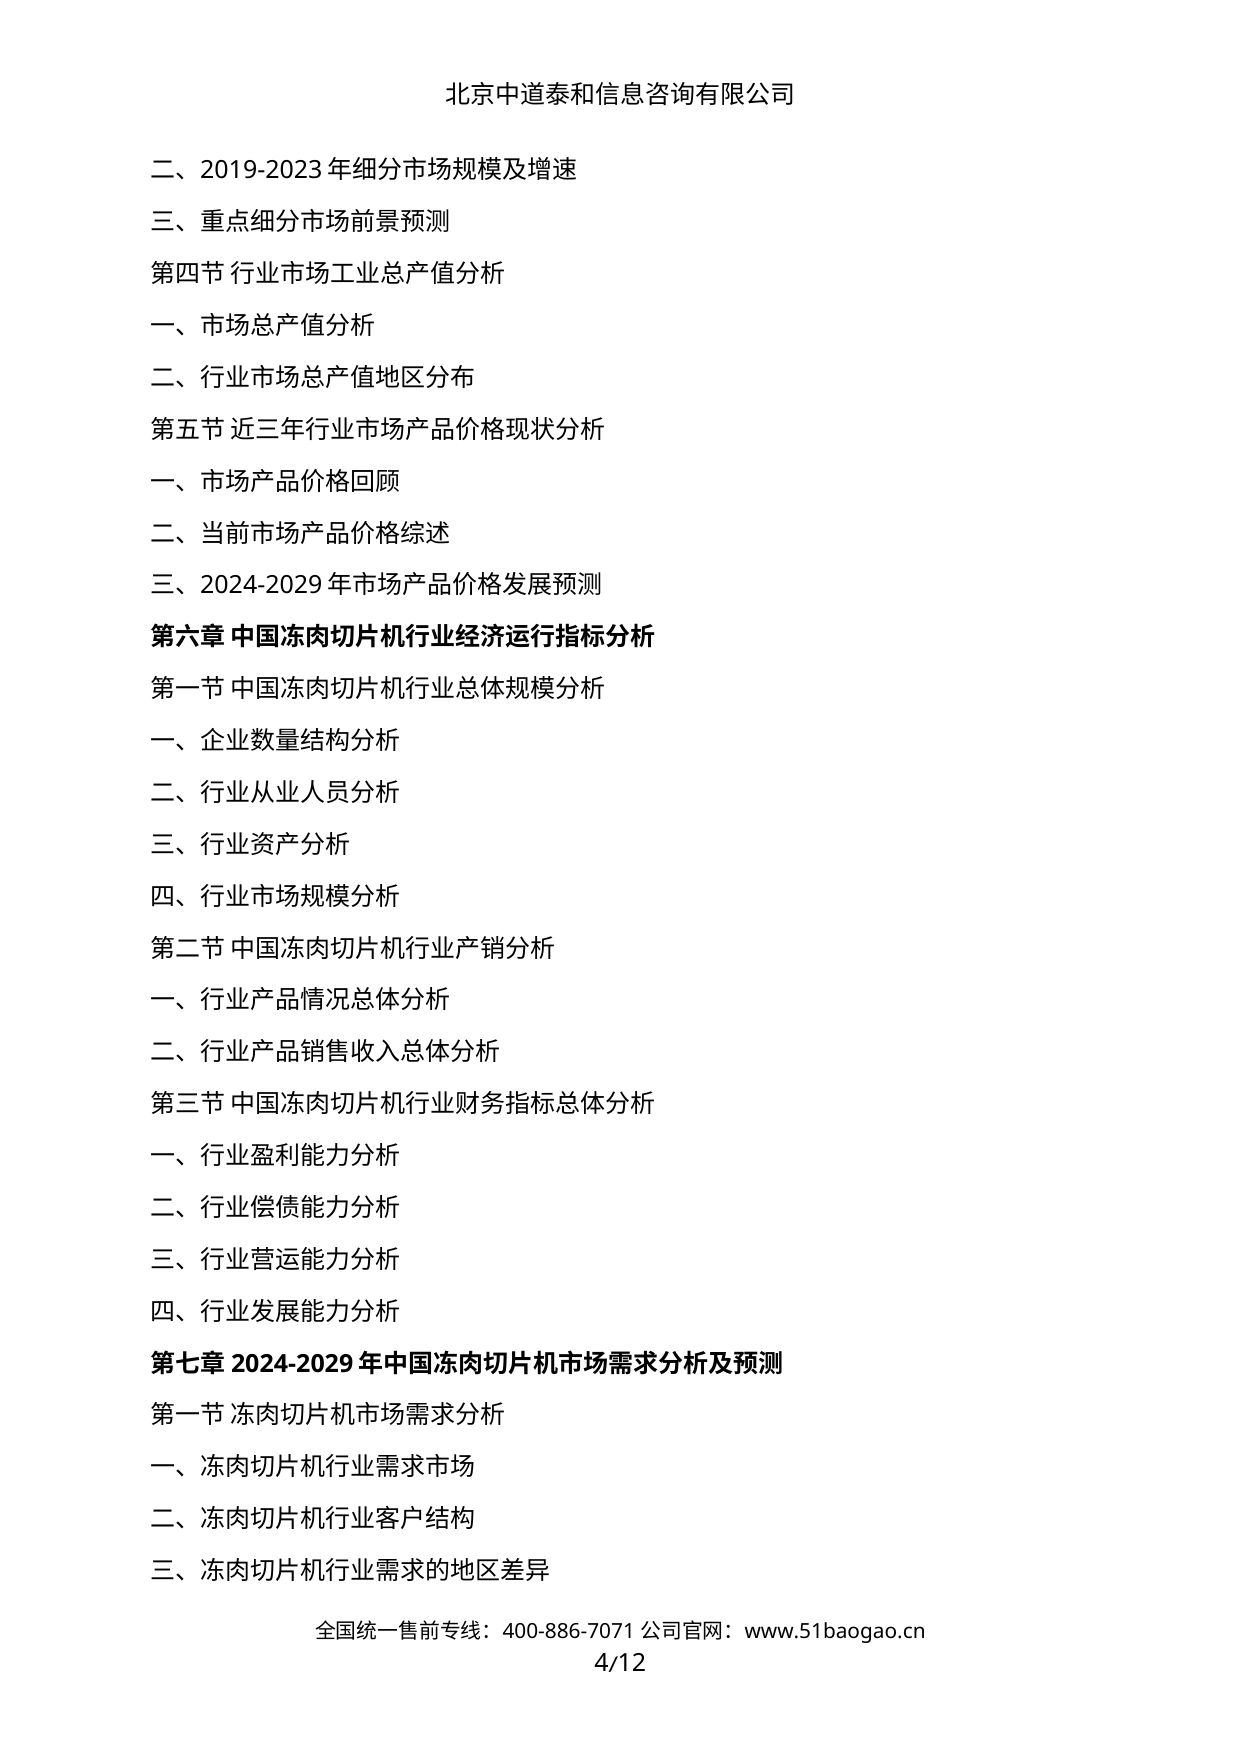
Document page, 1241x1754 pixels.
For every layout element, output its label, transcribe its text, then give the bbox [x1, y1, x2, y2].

text 第五节 近三年行业市场产品价格现状分析 [150, 409, 1090, 446]
text 一、行业盈利能力分析 [150, 1136, 1090, 1172]
text 二、行业从业人员分析 [150, 772, 1090, 809]
text 三、行业资产分析 [150, 824, 1090, 861]
text 二、冻肉切片机行业客户结构 [150, 1499, 1090, 1535]
text 第四节 行业市场工业总产值分析 [150, 254, 1090, 290]
text 第三节 中国冻肉切片机行业财务指标总体分析 [150, 1084, 1090, 1120]
text 第二节 中国冻肉切片机行业产销分析 [150, 928, 1090, 964]
text 一、冻肉切片机行业需求市场 [150, 1447, 1090, 1483]
text 一、行业产品情况总体分析 [150, 980, 1090, 1016]
text 一、市场产品价格回顾 [150, 461, 1090, 497]
text 二、当前市场产品价格综述 [150, 513, 1090, 549]
text 二、行业市场总产值地区分布 [150, 357, 1090, 394]
text 三、冻肉切片机行业需求的地区差异 [150, 1551, 1090, 1587]
text 第一节 中国冻肉切片机行业总体规模分析 [150, 669, 1090, 705]
text 四、行业市场规模分析 [150, 876, 1090, 912]
text 三、2024-2029年市场产品价格发展预测 [150, 565, 1090, 601]
text 二、行业产品销售收入总体分析 [150, 1032, 1090, 1068]
text 二、行业偿债能力分析 [150, 1187, 1090, 1224]
text 二、2019-2023年细分市场规模及增速 [150, 150, 1090, 186]
text 第七章 2024-2029年中国冻肉切片机市场需求分析及预测 [150, 1343, 1090, 1379]
text 三、行业营运能力分析 [150, 1239, 1090, 1276]
text 三、重点细分市场前景预测 [150, 202, 1090, 238]
text 四、行业发展能力分析 [150, 1291, 1090, 1327]
text 一、市场总产值分析 [150, 306, 1090, 342]
text 第一节 冻肉切片机市场需求分析 [150, 1395, 1090, 1431]
text 一、企业数量结构分析 [150, 721, 1090, 757]
text 第六章 中国冻肉切片机行业经济运行指标分析 [150, 617, 1090, 653]
